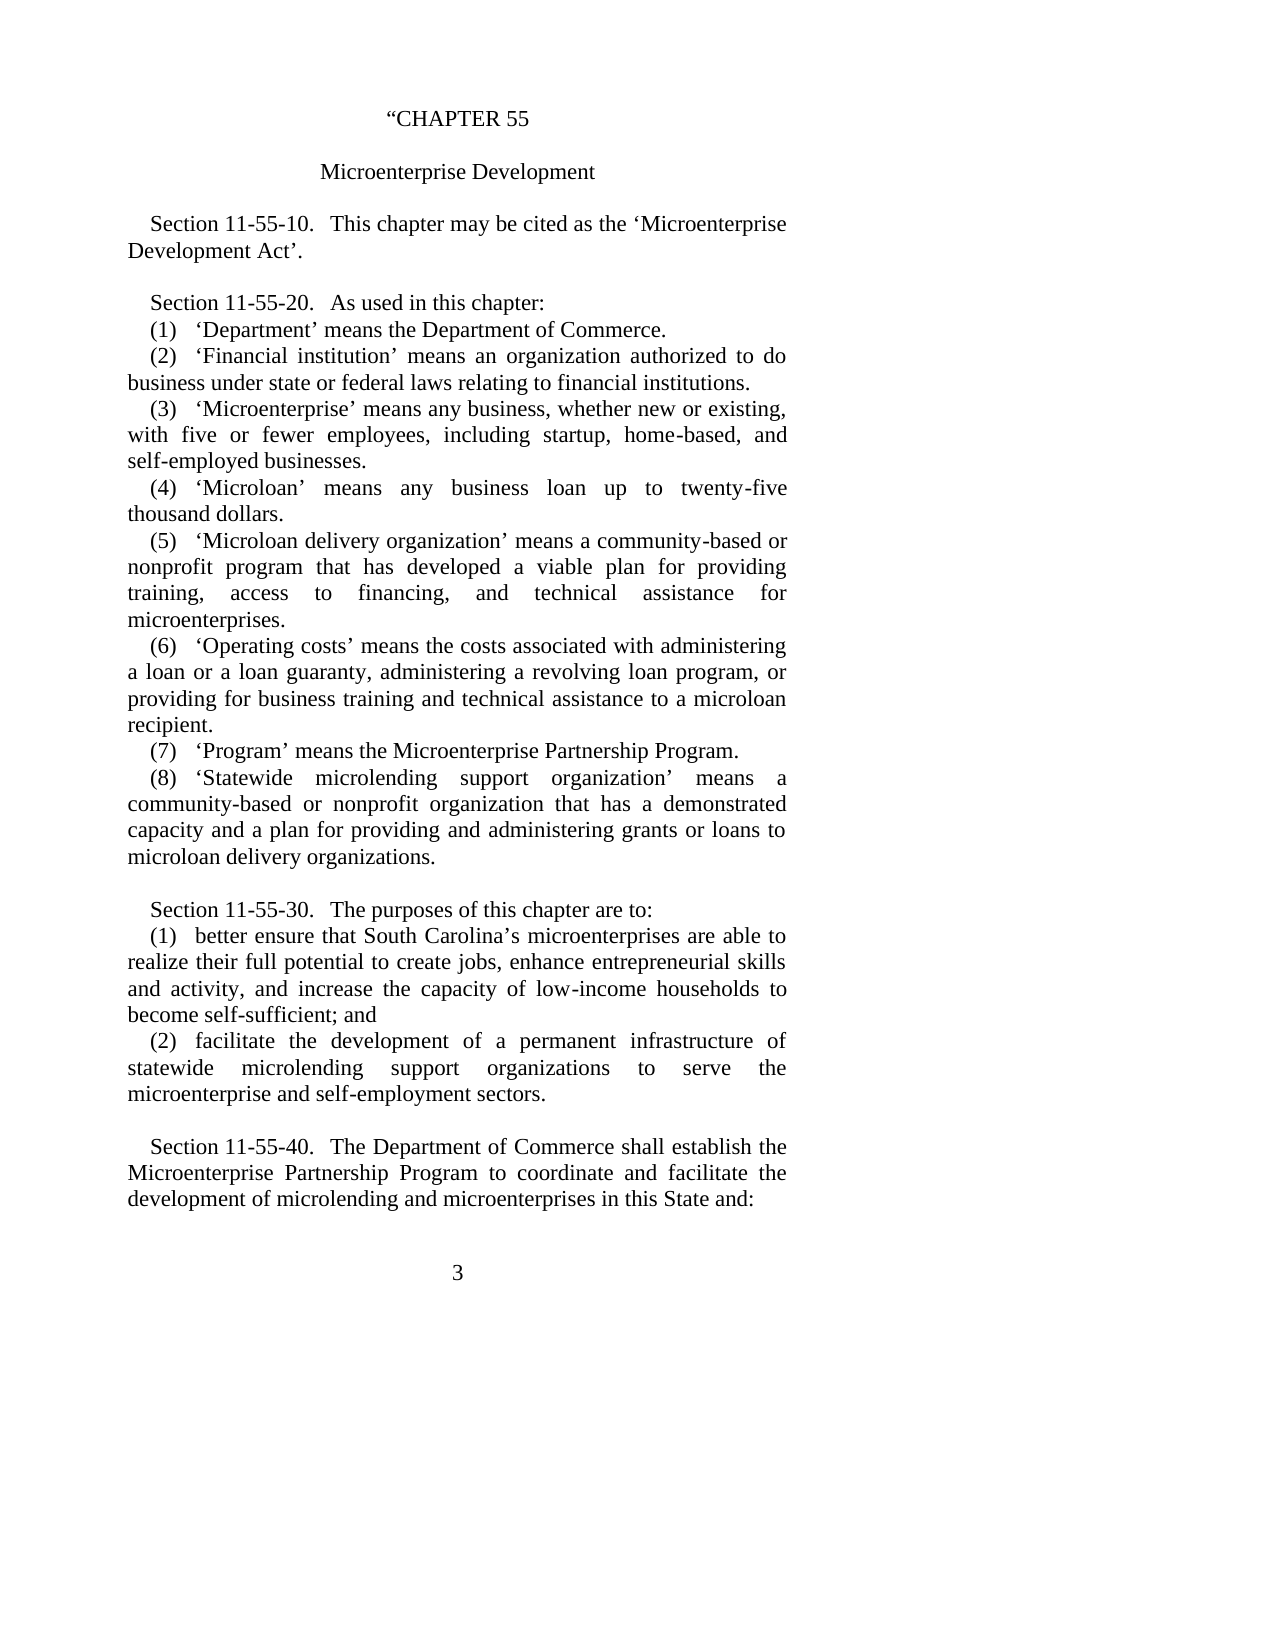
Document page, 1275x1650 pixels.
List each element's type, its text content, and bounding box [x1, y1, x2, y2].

text (2) facilitate the development of a permanent infrastructure of statewide microlending support organizations to serve the microenterprise and self-employment sectors. [127, 1027, 787, 1106]
text (1) ‘Department’ means the Department of Commerce. [127, 316, 787, 342]
text (6) ‘Operating costs’ means the costs associated with administering a loan or a loan guaranty, administering a revolving loan program, or providing for business training and technical assistance to a microloan recipient. [127, 632, 787, 737]
text (8) ‘Statewide microlending support organization’ means a community-based or nonprofit organization that has a demonstrated capacity and a plan for providing and administering grants or loans to microloan delivery organizations. [127, 764, 787, 869]
text Section 11-55-10. This chapter may be cited as the ‘Microenterprise Development Act’. [127, 210, 787, 263]
text “CHAPTER 55 [127, 105, 787, 131]
text Microenterprise Development [127, 158, 787, 184]
text (5) ‘Microloan delivery organization’ means a community-based or nonprofit program that has developed a viable plan for providing training, access to financing, and technical assistance for microenterprises. [127, 527, 787, 632]
text (7) ‘Program’ means the Microenterprise Partnership Program. [127, 737, 787, 764]
text Section 11-55-40. The Department of Commerce shall establish the Microenterprise Partnership Program to coordinate and facilitate the development of microlending and microenterprises in this State and: [127, 1133, 787, 1212]
text Section 11-55-30. The purposes of this chapter are to: [127, 896, 787, 922]
text (1) better ensure that South Carolina’s microenterprises are able to realize their full potential to create jobs, enhance entrepreneurial skills and activity, and increase the capacity of low-income households to become self-sufficient; and [127, 922, 787, 1027]
text (3) ‘Microenterprise’ means any business, whether new or existing, with five or fewer employees, including startup, home-based, and self-employed businesses. [127, 395, 787, 474]
text (2) ‘Financial institution’ means an organization authorized to do business under state or federal laws relating to financial institutions. [127, 342, 787, 395]
text (4) ‘Microloan’ means any business loan up to twenty-five thousand dollars. [127, 474, 787, 527]
text Section 11-55-20. As used in this chapter: [127, 289, 787, 316]
